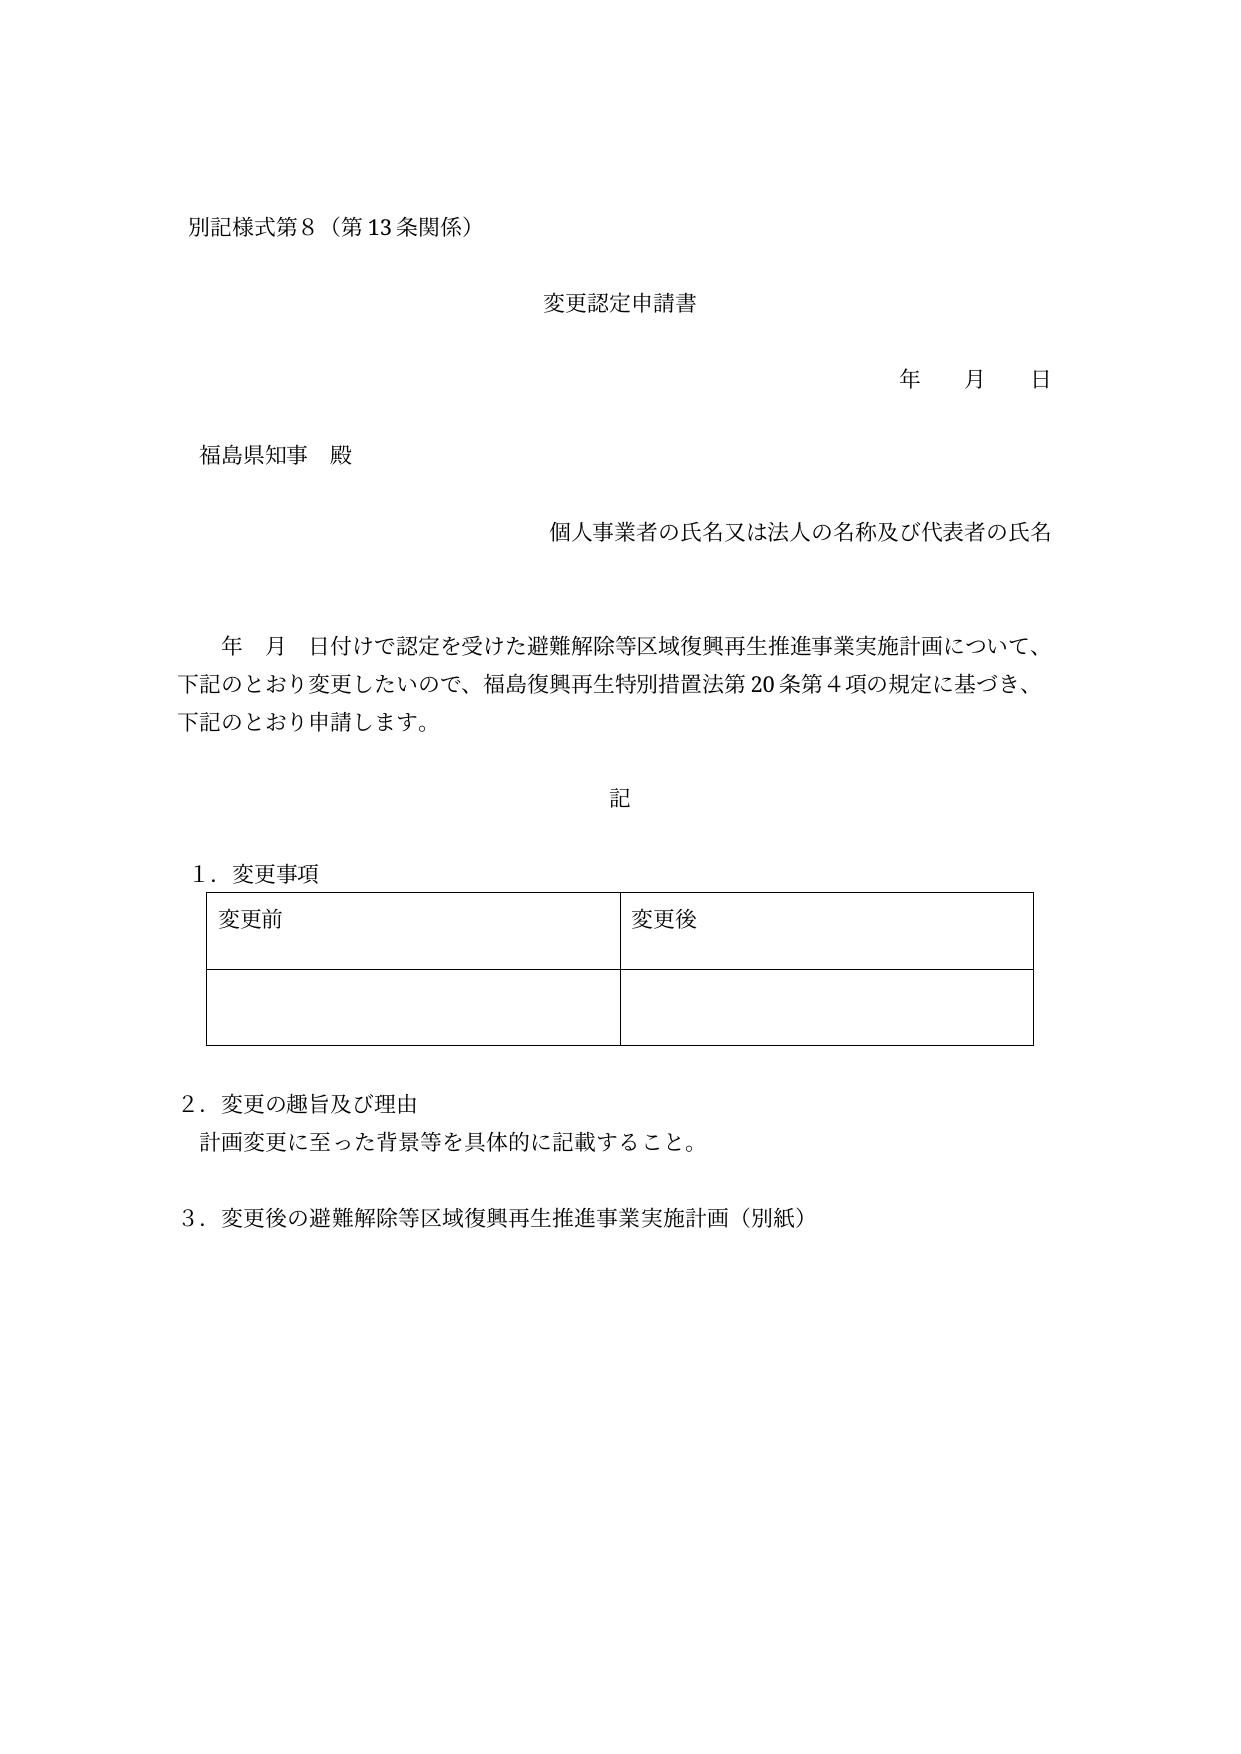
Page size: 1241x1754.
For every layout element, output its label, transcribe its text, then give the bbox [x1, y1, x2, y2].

text 年 月 日付けで認定を受けた避難解除等区域復興再生推進事業実施計画について、下記のとおり変更したいので、福島復興再生特別措置法第20条第４項の規定に基づき、下記のとおり申請します。 [177, 626, 1063, 740]
text 年 月 日 [188, 359, 1052, 397]
table_cell [207, 970, 620, 1045]
text 別記様式第８（第13条関係） [188, 207, 1052, 245]
text １．変更事項 [188, 854, 1052, 892]
text 個人事業者の氏名又は法人の名称及び代表者の氏名 [188, 512, 1052, 549]
table_cell [621, 970, 1033, 1045]
text 福島県知事 殿 [177, 436, 1052, 473]
text ３．変更後の避難解除等区域復興再生推進事業実施計画（別紙） [177, 1198, 1063, 1236]
text 変更認定申請書 [188, 283, 1052, 321]
text 計画変更に至った背景等を具体的に記載すること。 [177, 1122, 1063, 1160]
table_header 変更後 [621, 893, 1033, 968]
text ２．変更の趣旨及び理由 [177, 1084, 1063, 1122]
table_header 変更前 [207, 893, 620, 968]
subtitle 記 [177, 778, 1063, 816]
